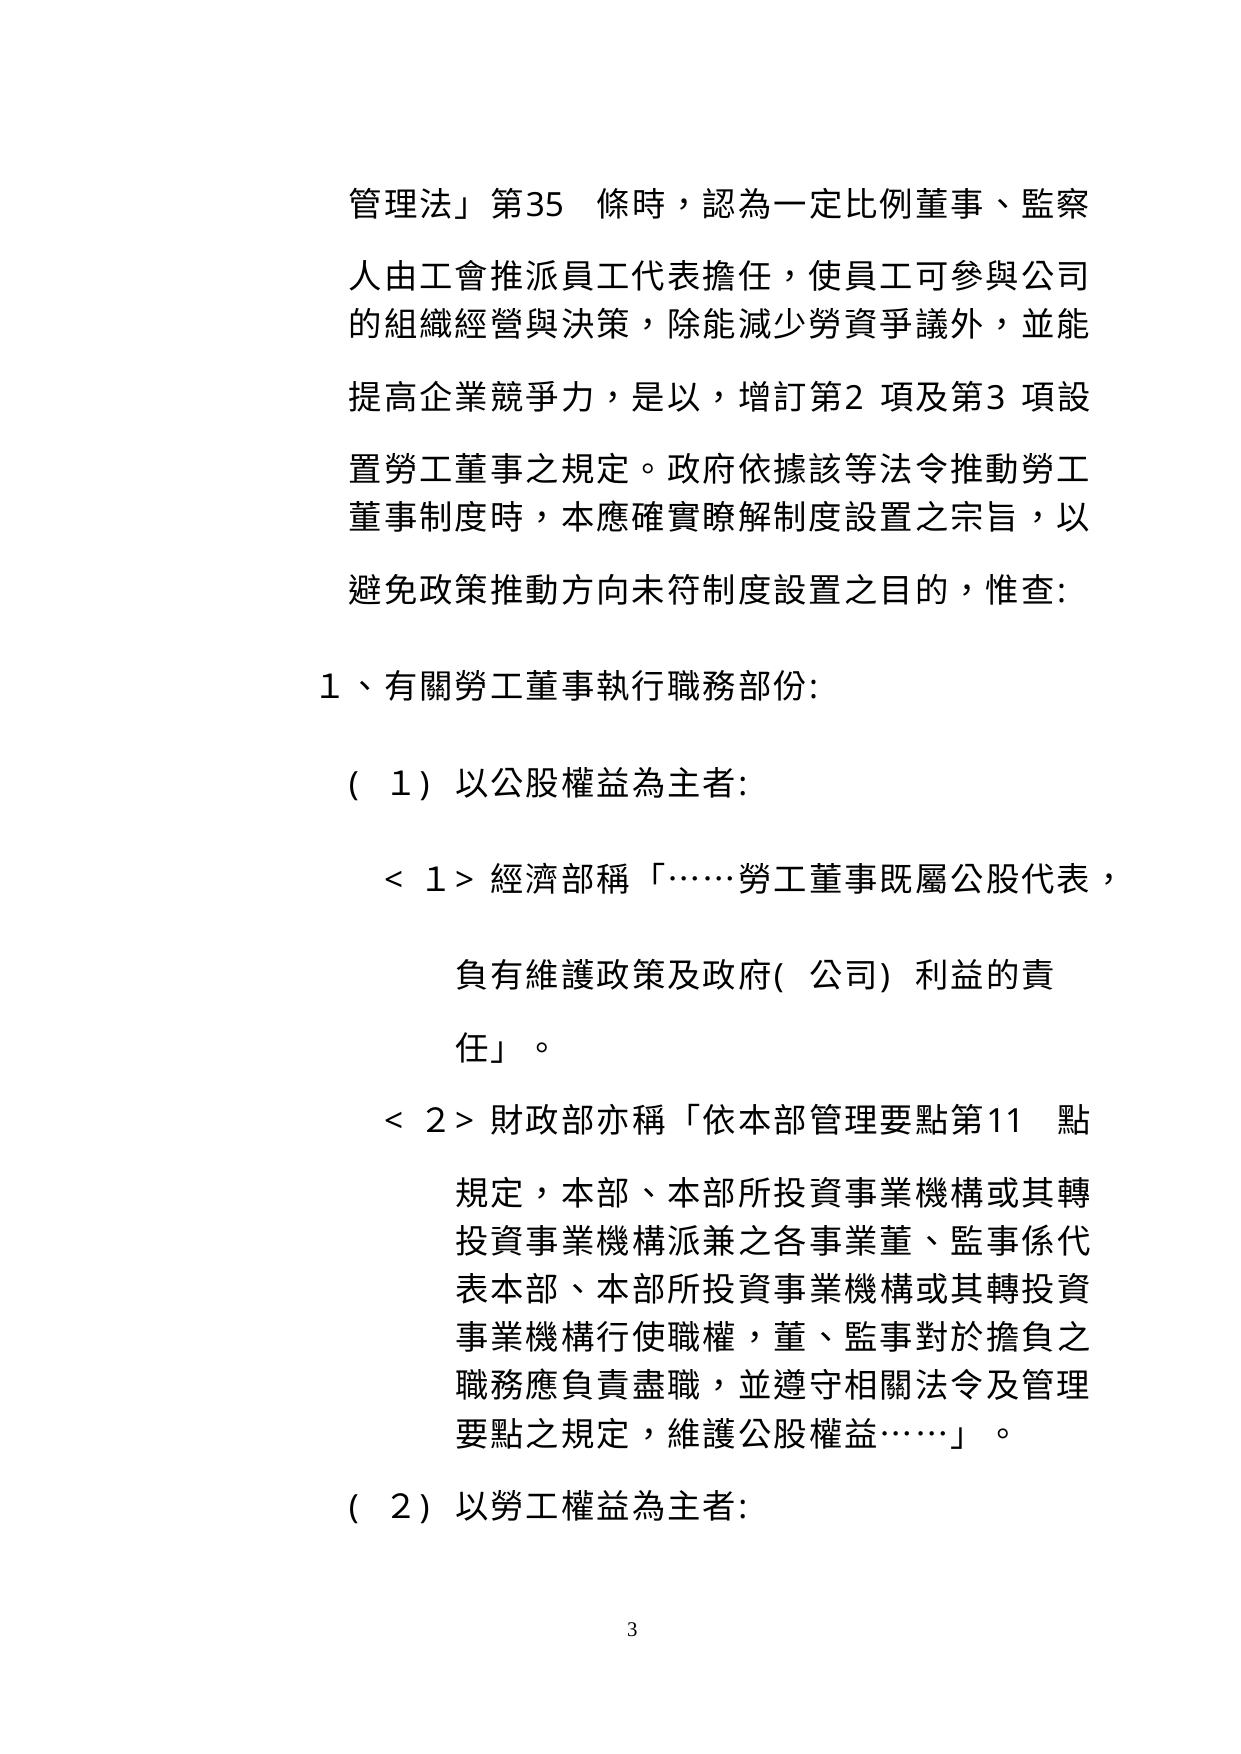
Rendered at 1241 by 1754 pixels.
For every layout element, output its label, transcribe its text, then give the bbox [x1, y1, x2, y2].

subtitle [245, 153, 1092, 636]
subtitle 以勞工權益為主者: [319, 1456, 1092, 1552]
subtitle 以公股權益為主者: [320, 732, 1092, 829]
subtitle 經濟部稱「……勞工董事既屬公股代表，負有維護政策及政府(公司)利益的責任」。 [363, 829, 1092, 1070]
subtitle 有關勞工董事執行職務部份: [280, 636, 1092, 732]
subtitle 財政部亦稱「依本部管理要點第11點規定，本部、本部所投資事業機構或其轉投資事業機構派兼之各事業董、監事係代表本部、本部所投資事業機構或其轉投資事業機構行使職權，董、監事對於擔負之職務應負責盡職，並遵守相關法令及管理要點之規定，維護公股權益……」。 [363, 1070, 1092, 1456]
